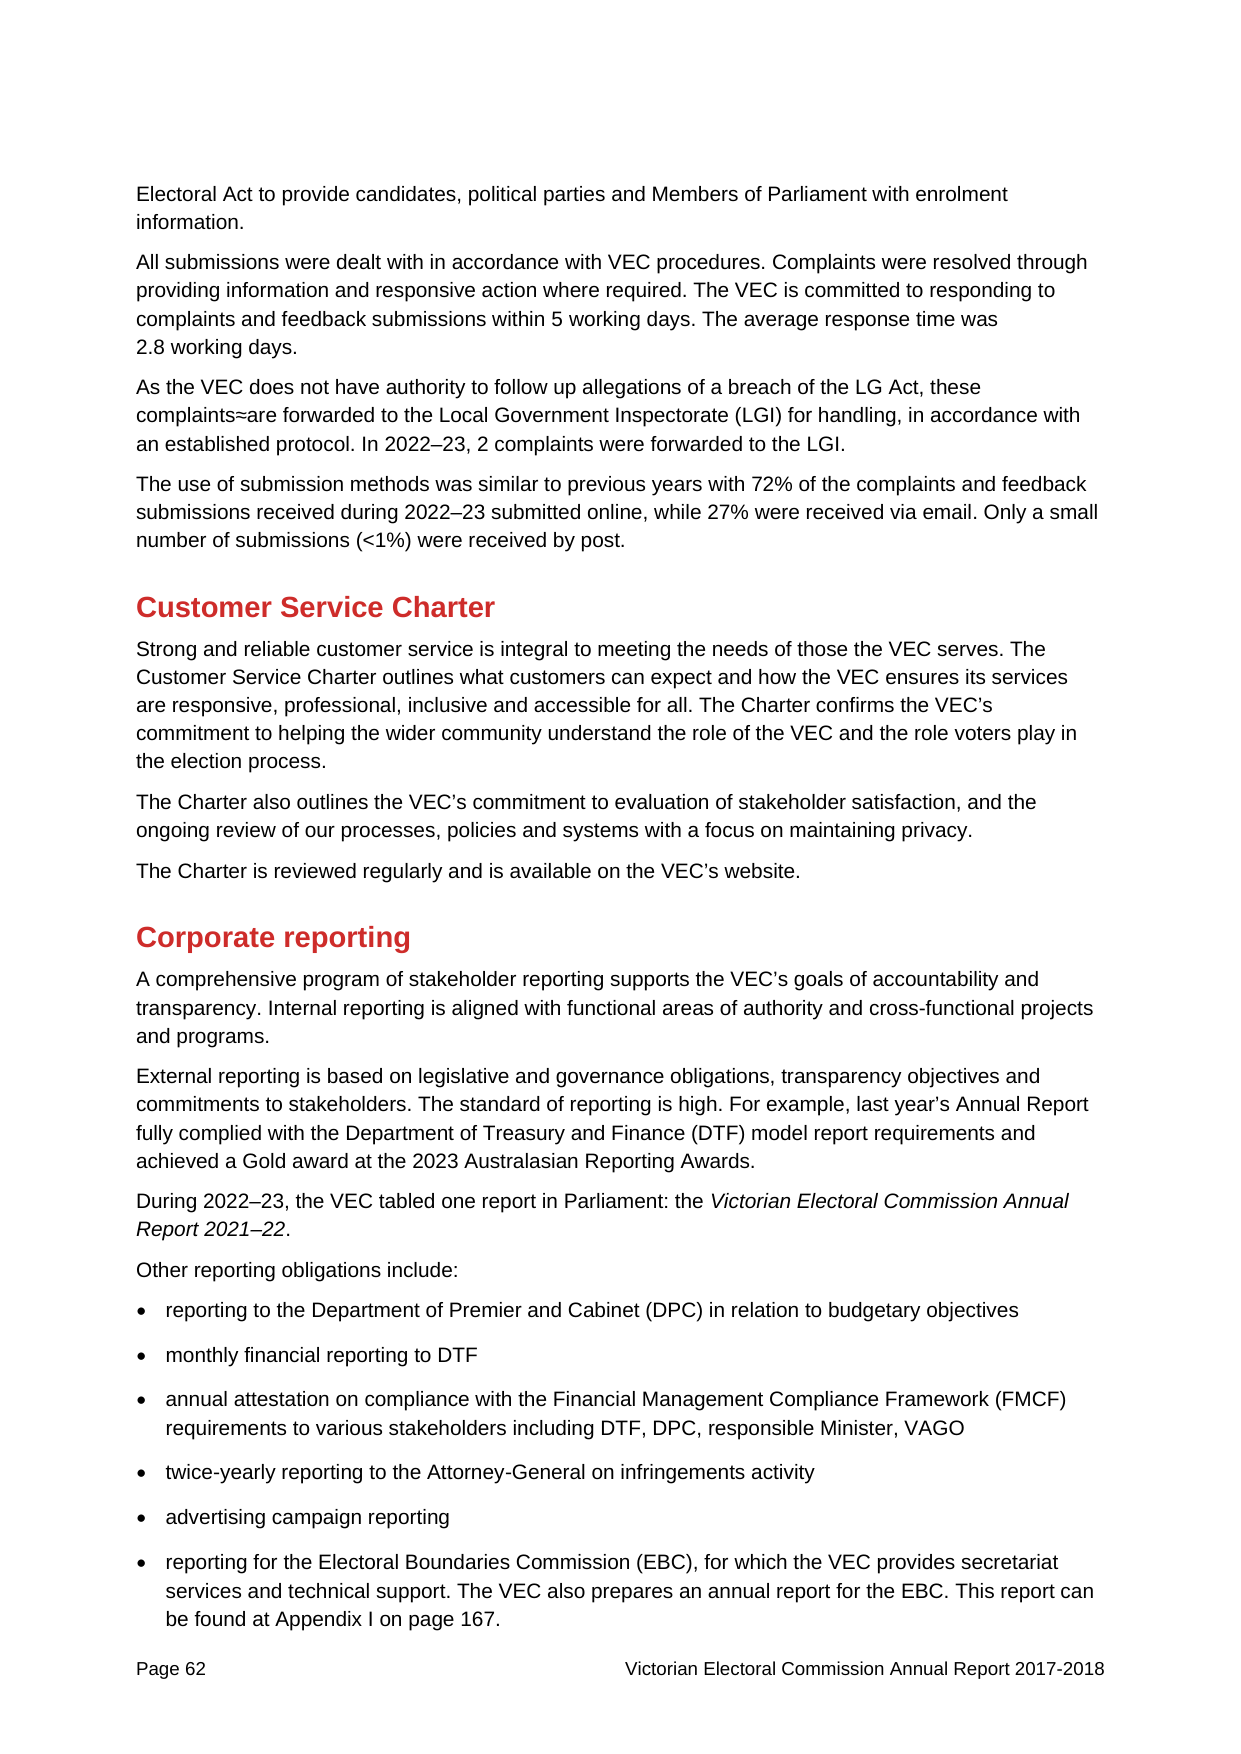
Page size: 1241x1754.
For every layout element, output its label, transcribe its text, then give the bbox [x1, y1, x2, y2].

text As the VEC does not have authority to follow up allegations of a breach of the LG Act, these complaints≈are forwarded to the Local Government Inspectorate (LGI) for handling, in accordance with an established protocol. In 2022–23, 2 complaints were forwarded to the LGI. [136, 371, 1104, 455]
text advertising campaign reporting [136, 1502, 1104, 1530]
text reporting for the Electoral Boundaries Commission (EBC), for which the VEC provides secretariat services and technical support. The VEC also prepares an annual report for the EBC. This report can be found at Appendix I on page 167. [136, 1546, 1104, 1631]
text External reporting is based on legislative and governance obligations, transparency objectives and commitments to stakeholders. The standard of reporting is high. For example, last year’s Annual Report fully complied with the Department of Treasury and Finance (DTF) model report requirements and achieved a Gold award at the 2023 Australasian Reporting Awards. [136, 1060, 1104, 1172]
text The Charter also outlines the VEC’s commitment to evaluation of stakeholder satisfaction, and the ongoing review of our processes, policies and systems with a focus on maintaining privacy. [136, 786, 1104, 842]
subtitle Corporate reporting [136, 920, 1104, 954]
text Strong and reliable customer service is integral to meeting the needs of those the VEC serves. The Customer Service Charter outlines what customers can expect and how the VEC ensures its services are responsive, professional, inclusive and accessible for all. The Charter confirms the VEC’s commitment to helping the wider community understand the role of the VEC and the role voters play in the election process. [136, 633, 1104, 773]
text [136, 177, 1104, 233]
text During 2022–23, the VEC tabled one report in Parliament: the Victorian Electoral Commission Annual Report 2021–22. [136, 1185, 1104, 1241]
text annual attestation on compliance with the Financial Management Compliance Framework (FMCF) requirements to various stakeholders including DTF, DPC, responsible Minister, VAGO [136, 1384, 1104, 1440]
text Other reporting obligations include: [136, 1254, 1104, 1282]
text A comprehensive program of stakeholder reporting supports the VEC’s goals of accountability and transparency. Internal reporting is aligned with functional areas of authority and cross-functional projects and programs. [136, 963, 1104, 1047]
text monthly financial reporting to DTF [136, 1339, 1104, 1367]
text The Charter is reviewed regularly and is available on the VEC’s website. [136, 854, 1104, 883]
text twice‑yearly reporting to the Attorney‑General on infringements activity [136, 1457, 1104, 1485]
text reporting to the Department of Premier and Cabinet (DPC) in relation to budgetary objectives [136, 1294, 1104, 1322]
text All submissions were dealt with in accordance with VEC procedures. Complaints were resolved through providing information and responsive action where required. The VEC is committed to responding to complaints and feedback submissions within 5 working days. The average response time was 2.8 working days. [136, 246, 1104, 358]
subtitle Customer Service Charter [136, 590, 1104, 623]
text The use of submission methods was similar to previous years with 72% of the complaints and feedback submissions received during 2022–23 submitted online, while 27% were received via email. Only a small number of submissions (<1%) were received by post. [136, 468, 1104, 552]
